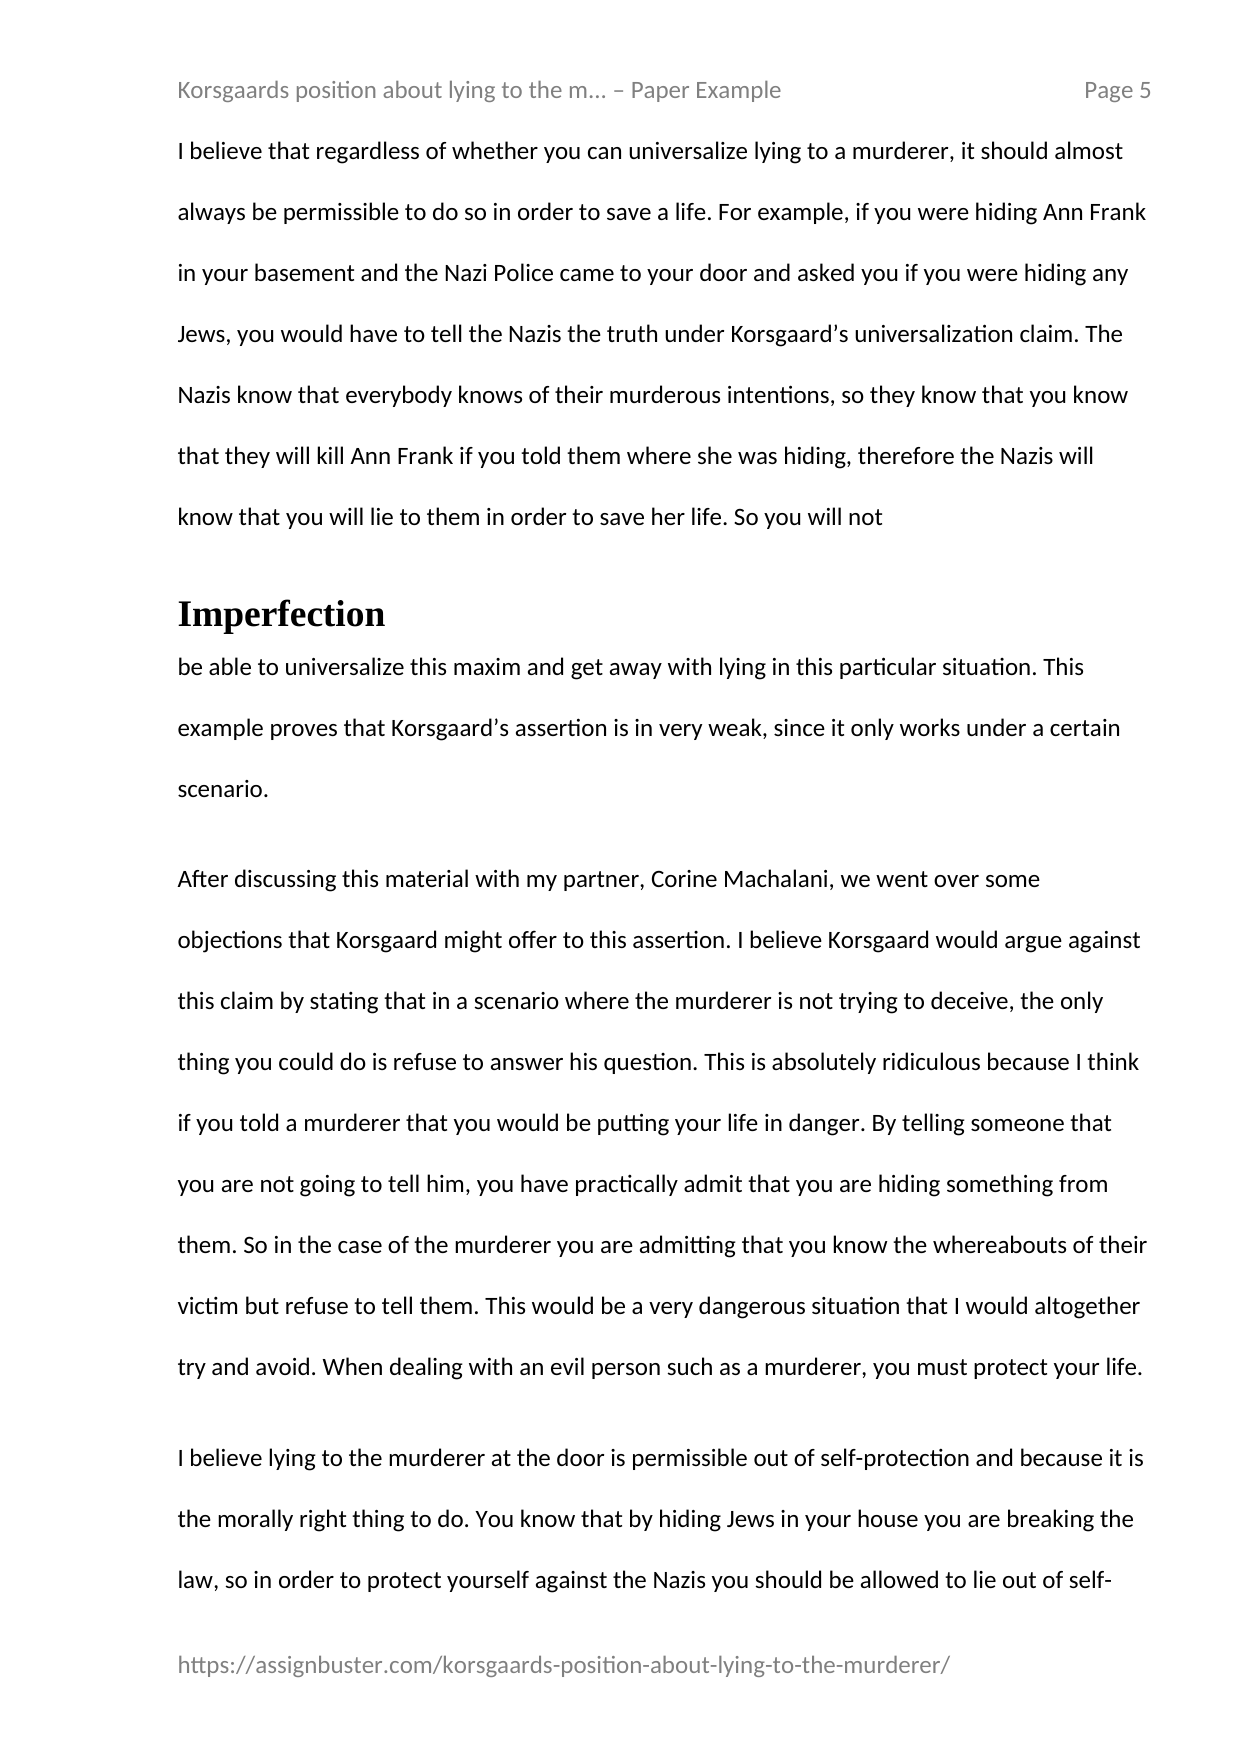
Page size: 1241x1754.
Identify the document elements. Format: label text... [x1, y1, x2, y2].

text After discussing this material with my partner, Corine Machalani, we went over some objections that Korsgaard might offer to this assertion. I believe Korsgaard would argue against this claim by stating that in a scenario where the murderer is not trying to deceive, the only thing you could do is refuse to answer his question. This is absolutely ridiculous because I think if you told a murderer that you would be putting your life in danger. By telling someone that you are not going to tell him, you have practically admit that you are hiding something from them. So in the case of the murderer you are admitting that you know the whereabouts of their victim but refuse to tell them. This would be a very dangerous situation that I would altogether try and avoid. When dealing with an evil person such as a murderer, you must protect your life. [177, 863, 1152, 1382]
text be able to universalize this maxim and get away with lying in this particular situation. This example proves that Korsgaard’s assertion is in very weak, since it only works under a certain scenario. [177, 651, 1152, 803]
subtitle Imperfection [177, 592, 1152, 635]
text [177, 1442, 1152, 1595]
text I believe that regardless of whether you can universalize lying to a murderer, it should almost always be permissible to do so in order to save a life. For example, if you were hiding Ann Frank in your basement and the Nazi Police came to your door and asked you if you were hiding any Jews, you would have to tell the Nazis the truth under Korsgaard’s universalization claim. The Nazis know that everybody knows of their murderous intentions, so they know that you know that they will kill Ann Frank if you told them where she was hiding, therefore the Nazis will know that you will lie to them in order to save her life. So you will not [177, 135, 1152, 532]
